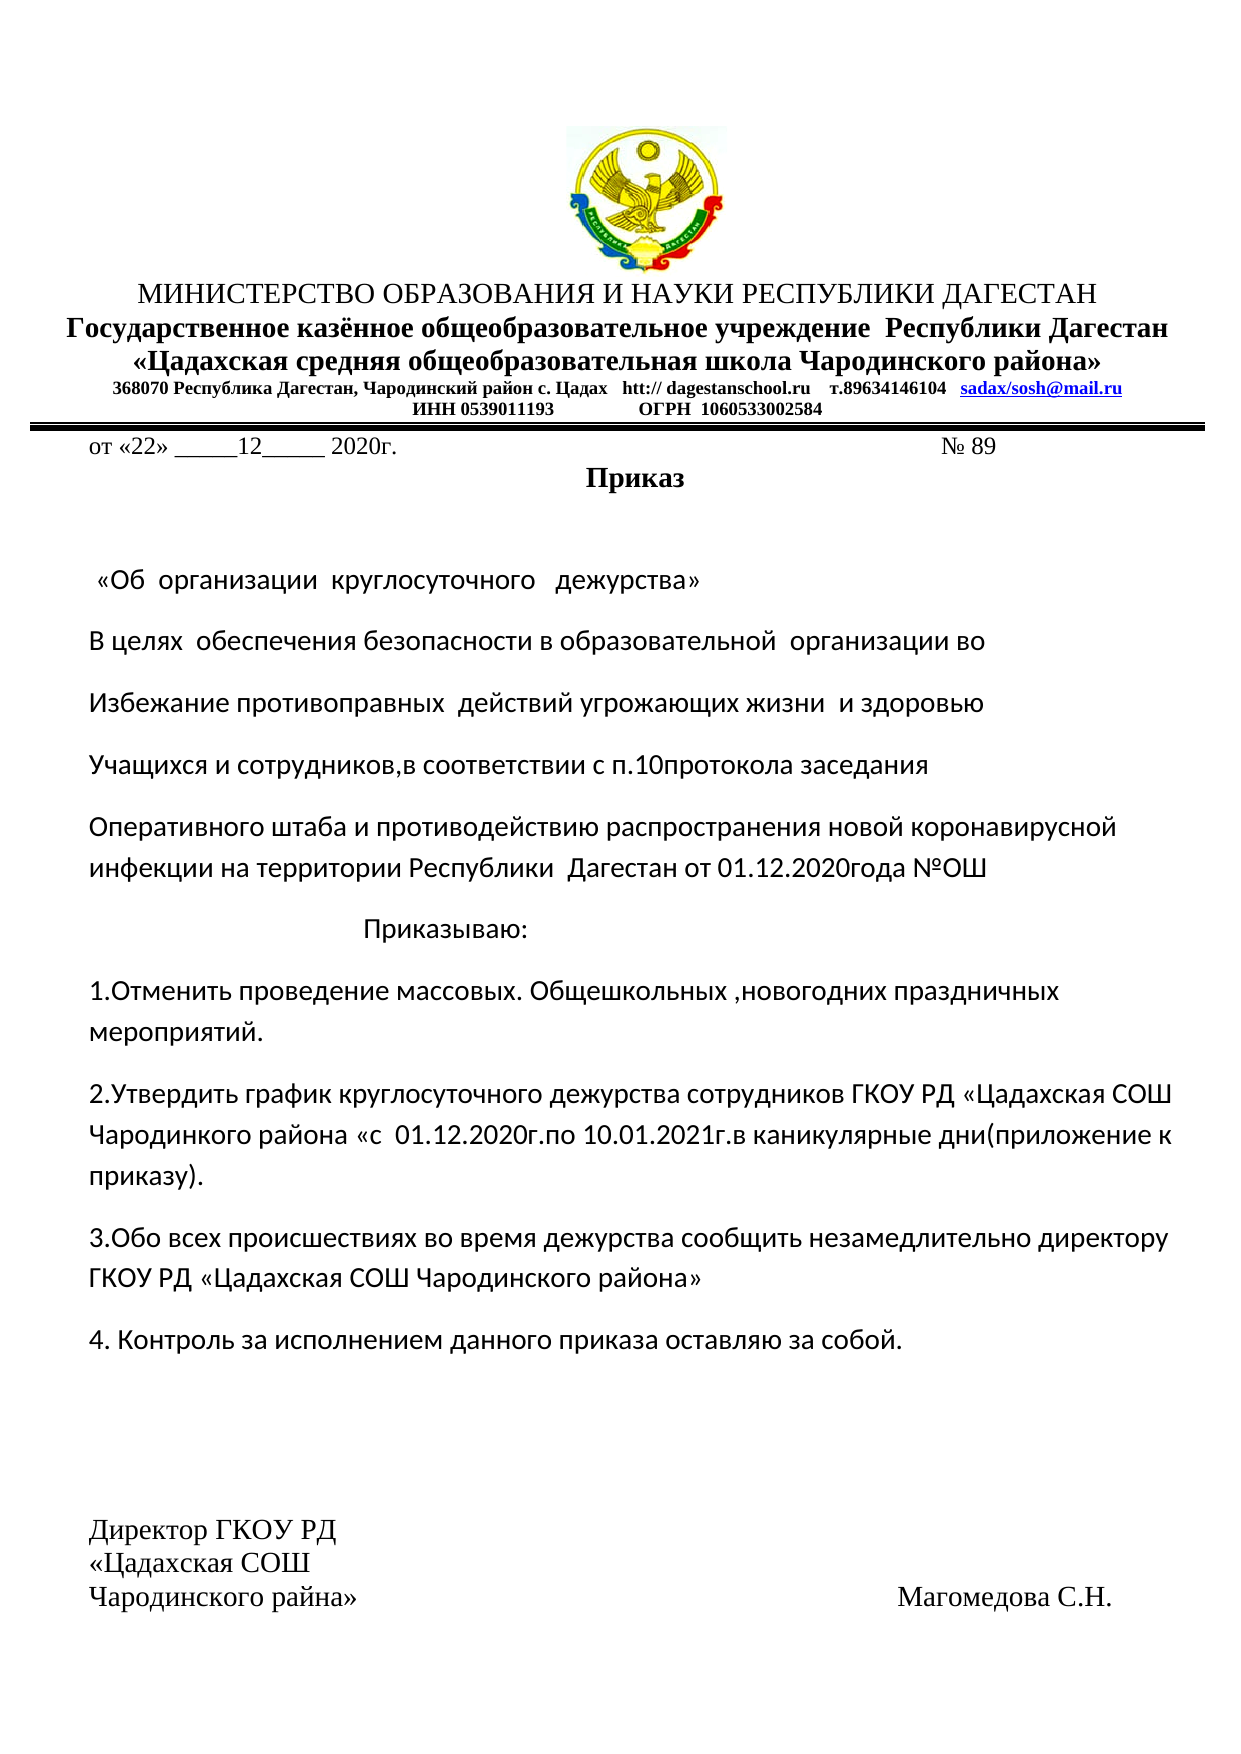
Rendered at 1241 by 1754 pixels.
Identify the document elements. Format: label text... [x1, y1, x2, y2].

text Приказываю: [89, 911, 1181, 946]
text «Цадахская СОШ [89, 1546, 1181, 1579]
text 2.Утвердить график круглосуточного дежурства сотрудников ГКОУ РД «Цадахская СОШ Чародинкого района «с 01.12.2020г.по 10.01.2021г.в каникулярные дни(приложение к приказу). [89, 1075, 1181, 1192]
text Избежание противоправных действий угрожающих жизни и здоровью [89, 684, 1181, 720]
text Приказ [89, 460, 1181, 494]
text 368070 Республика Дагестан, Чародинский район с. Цадах htt:// dagestanschool.ru т.89634146104 sadax/sosh@mail.ru [811, 377, 1205, 398]
text ИНН 0539011193 ОГРН 1060533002584 [29, 398, 1205, 431]
picture [566, 126, 728, 277]
text от «22» _____12_____ 2020г. № 89 [89, 431, 1181, 460]
text министерство ОБРАЗОВАНИЯ и НАУКИ РЕСПУБЛИКИ ДАГЕСТАН [29, 276, 1205, 310]
text «Об организации круглосуточного дежурства» [89, 561, 1181, 596]
text 4. Контроль за исполнением данного приказа оставляю за собой. [89, 1321, 1181, 1357]
text 3.Обо всех происшествиях во время дежурства сообщить незамедлительно директору ГКОУ РД «Цадахская СОШ Чародинского района» [89, 1219, 1181, 1295]
text 368070 Республика Дагестан, Чародинский район с. Цадах htt:// dagestanschool.ru т.89634146104 sadax/sosh@mail.ru [29, 377, 662, 398]
text Учащихся и сотрудников,в соответствии с п.10протокола заседания [89, 746, 1181, 782]
text Чародинского райна» Магомедова С.Н. [89, 1579, 1181, 1613]
text Директор ГКОУ РД [89, 1512, 1181, 1546]
text В целях обеспечения безопасности в образовательной организации во [89, 622, 1181, 658]
text Государственное казённое общеобразовательное учреждение Республики Дагестан «Цадахская средняя общеобразовательная школа Чародинского района» [29, 310, 1205, 377]
text Оперативного штаба и противодействию распространения новой коронавирусной инфекции на территории Республики Дагестан от 01.12.2020года №ОШ [89, 808, 1181, 884]
text 1.Отменить проведение массовых. Общешкольных ,новогодних праздничных мероприятий. [89, 972, 1181, 1049]
